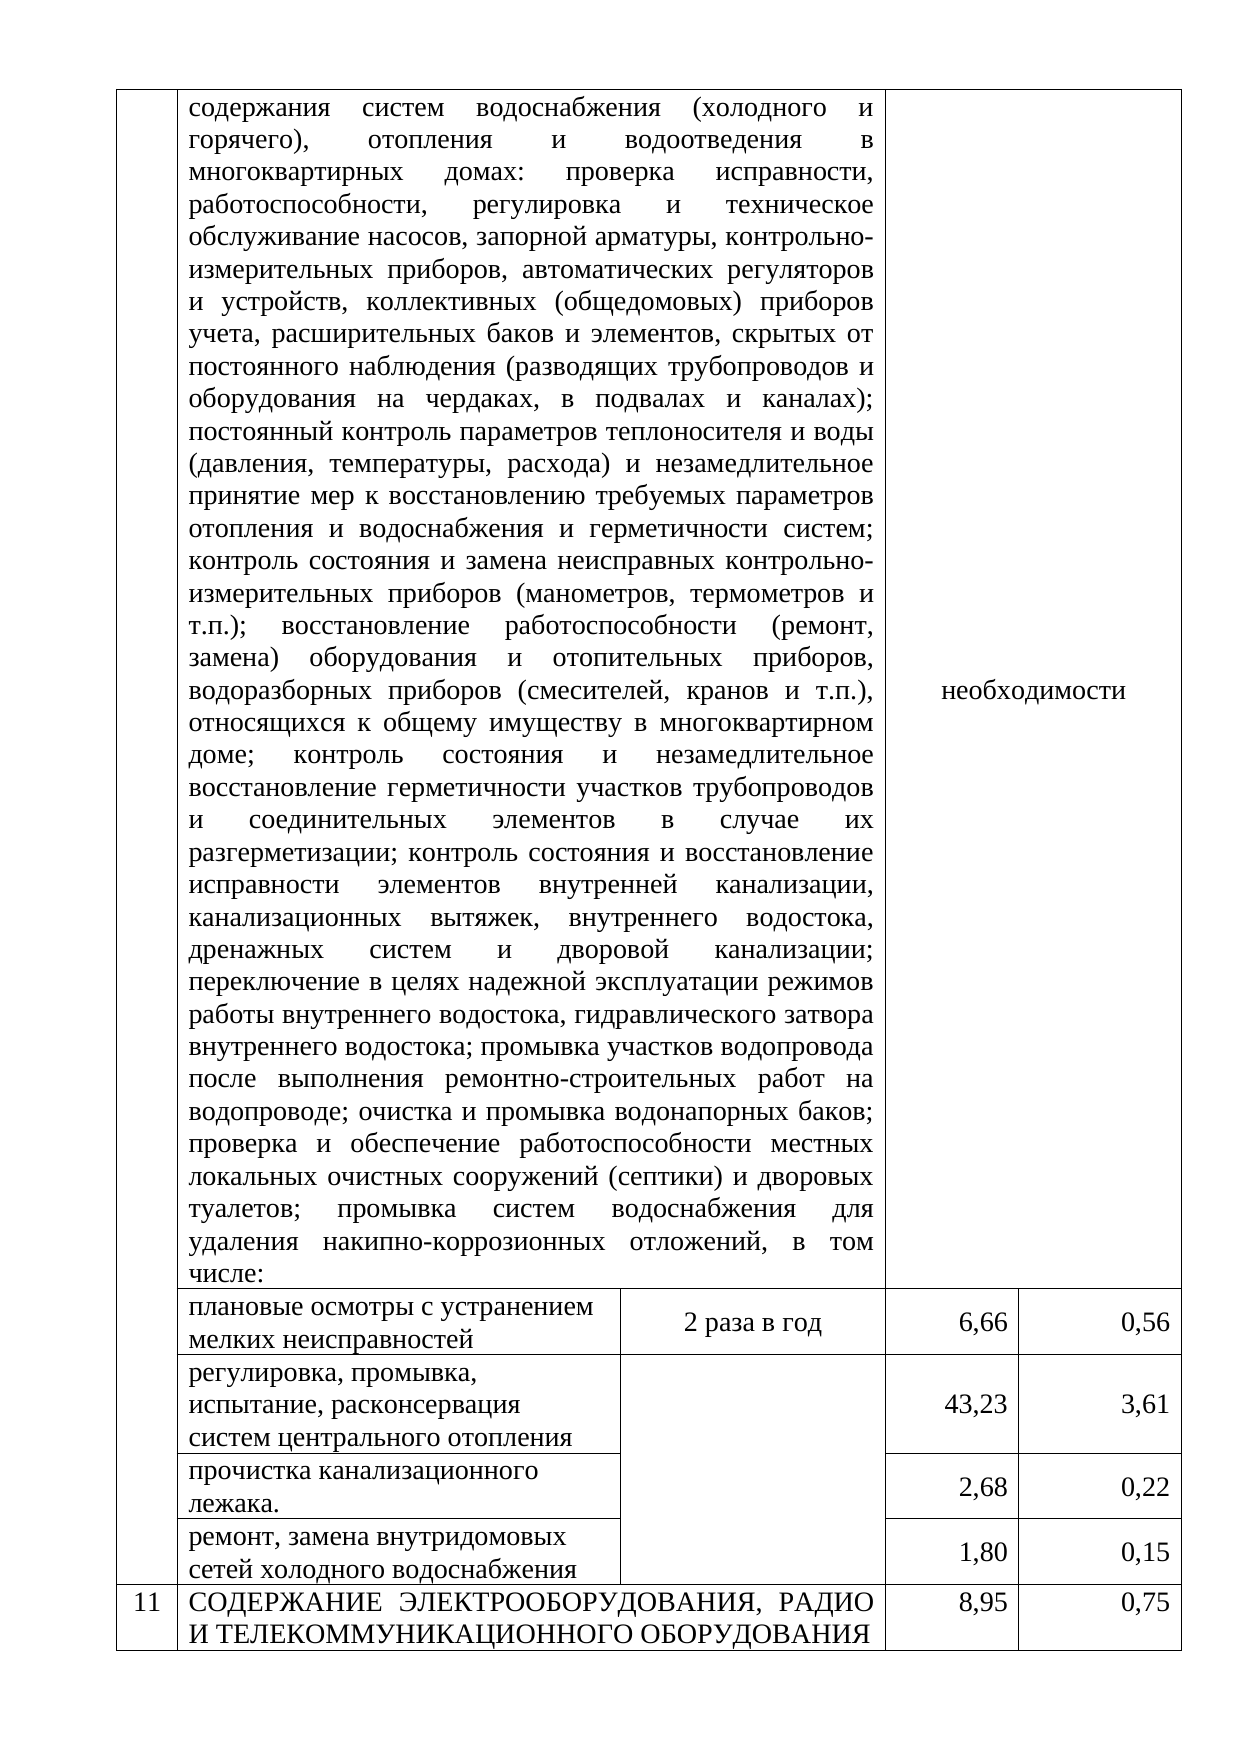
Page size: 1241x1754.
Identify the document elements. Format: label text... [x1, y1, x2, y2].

table_cell 0,75 [1019, 1585, 1181, 1650]
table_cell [886, 90, 1181, 1288]
table_cell плановые осмотры с устранением мелких неисправностей [178, 1289, 620, 1354]
table_cell 0,22 [1019, 1454, 1181, 1518]
table_cell 11 [117, 1585, 177, 1650]
table_cell 2 раза в год [621, 1289, 885, 1354]
table_cell прочистка канализационного лежака. [178, 1454, 620, 1518]
table_cell 2,68 [886, 1454, 1018, 1518]
table_cell регулировка, промывка, испытание, расконсервация систем центрального отопления [178, 1355, 620, 1452]
table_cell 0,15 [1019, 1519, 1181, 1584]
table_cell ремонт, замена внутридомовых сетей холодного водоснабжения [178, 1519, 620, 1584]
table_cell СОДЕРЖАНИЕ ЭЛЕКТРООБОРУДОВАНИЯ, РАДИО И ТЕЛЕКОММУНИКАЦИОННОГО ОБОРУДОВАНИЯ [178, 1585, 885, 1650]
table_cell 1,80 [886, 1519, 1018, 1584]
table_cell 8,95 [886, 1585, 1018, 1650]
table_cell 43,23 [886, 1355, 1018, 1452]
table_cell [621, 1355, 885, 1584]
table_cell 0,56 [1019, 1289, 1181, 1354]
table_cell 6,66 [886, 1289, 1018, 1354]
table_cell 3,61 [1019, 1355, 1181, 1452]
